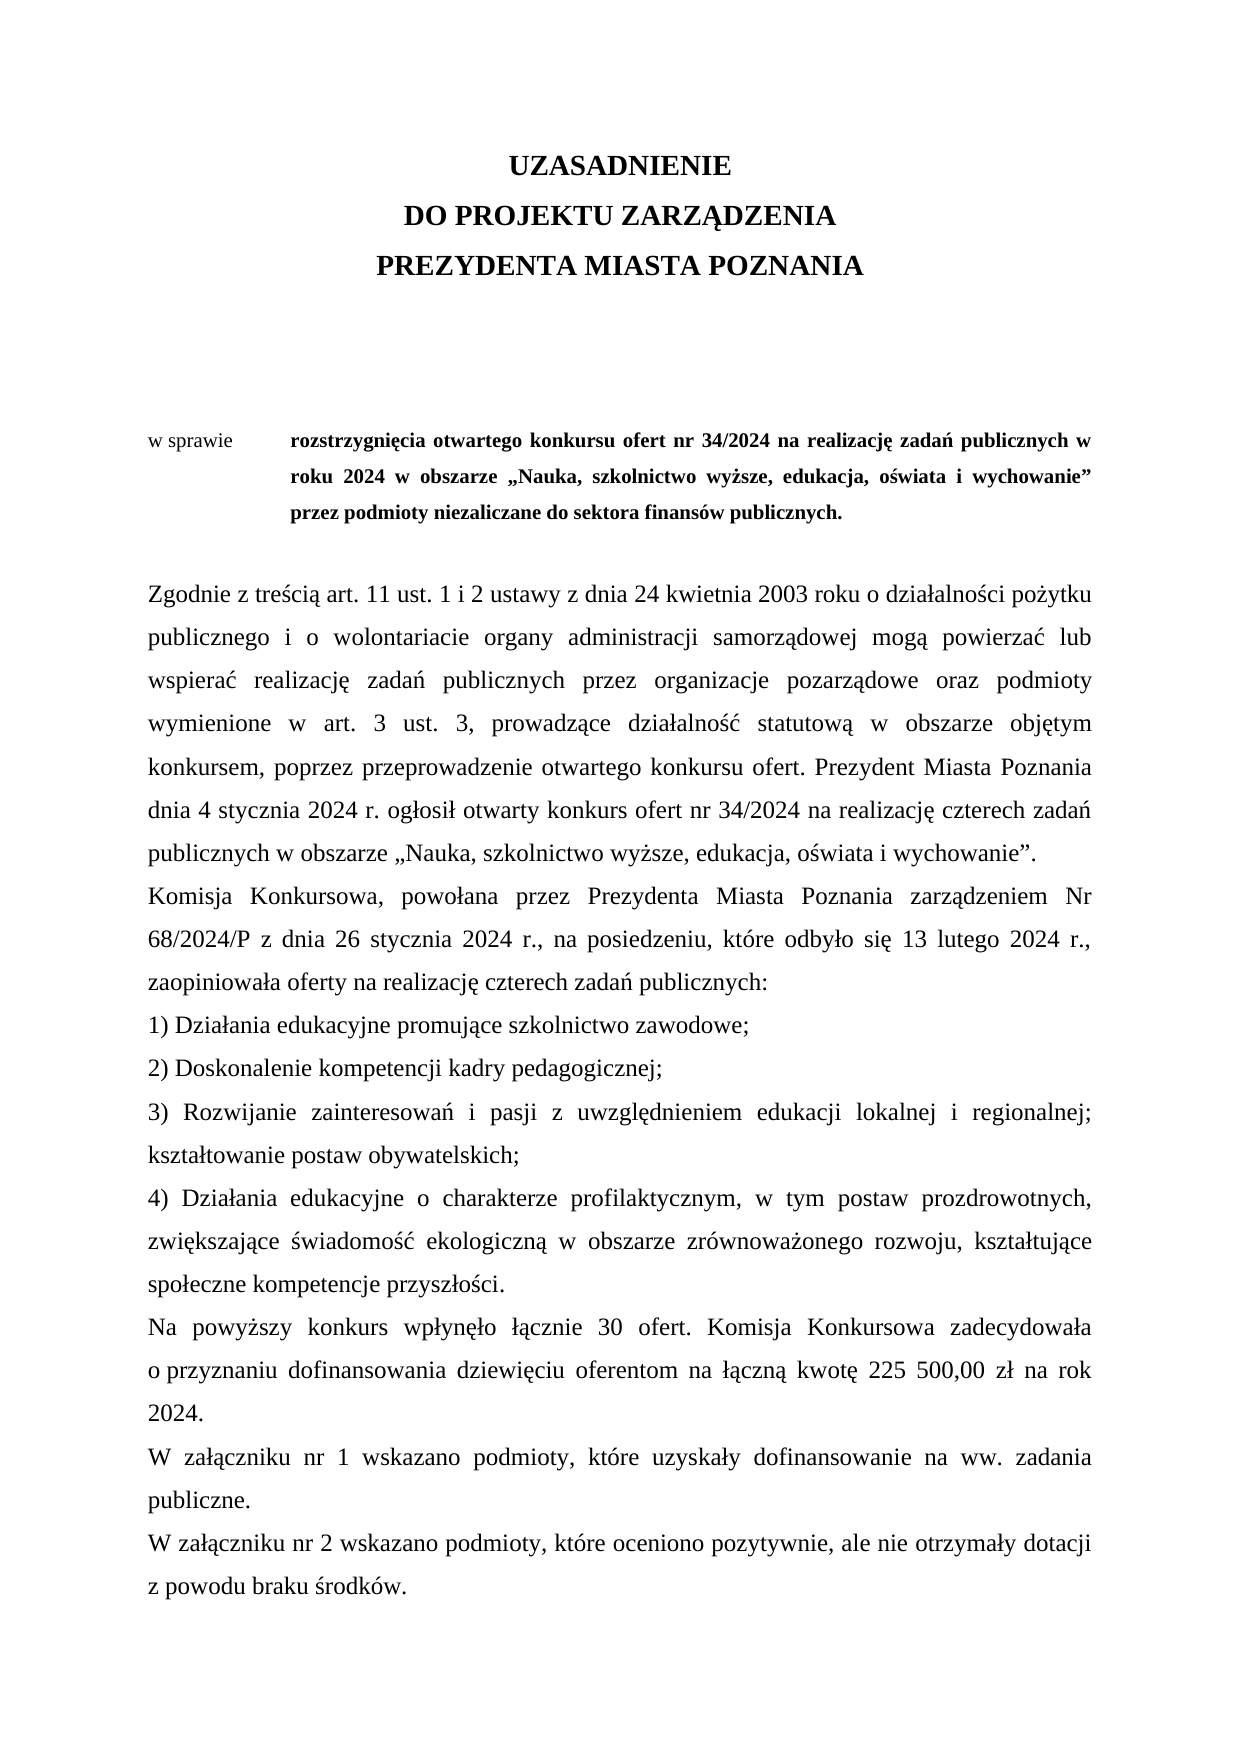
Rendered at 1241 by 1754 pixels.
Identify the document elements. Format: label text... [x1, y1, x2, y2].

text 4) Działania edukacyjne o charakterze profilaktycznym, w tym postaw prozdrowotnych, zwiększające świadomość ekologiczną w obszarze zrównoważonego rozwoju, kształtujące społeczne kompetencje przyszłości. [148, 1183, 1093, 1298]
text W załączniku nr 1 wskazano podmioty, które uzyskały dofinansowanie na ww. zadania publiczne. [148, 1442, 1093, 1513]
subtitle UZASADNIENIE [148, 148, 1093, 181]
subtitle PREZYDENTA MIASTA POZNANIA [148, 248, 1093, 282]
table_header w sprawie [136, 428, 279, 536]
text 1) Działania edukacyjne promujące szkolnictwo zawodowe; [148, 1010, 1093, 1039]
subtitle DO PROJEKTU ZARZĄDZENIA [148, 198, 1093, 231]
text Zgodnie z treścią art. 11 ust. 1 i 2 ustawy z dnia 24 kwietnia 2003 roku o działalności pożytku publicznego i o wolontariacie organy administracji samorządowej mogą powierzać lub wspierać realizację zadań publicznych przez organizacje pozarządowe oraz podmioty wymienione w art. 3 ust. 3, prowadzące działalność statutową w obszarze objętym konkursem, poprzez przeprowadzenie otwartego konkursu ofert. Prezydent Miasta Poznania dnia 4 stycznia 2024 r. ogłosił otwarty konkurs ofert nr 34/2024 na realizację czterech zadań publicznych w obszarze „Nauka, szkolnictwo wyższe, edukacja, oświata i wychowanie”. [148, 579, 1093, 867]
text W załączniku nr 2 wskazano podmioty, które oceniono pozytywnie, ale nie otrzymały dotacji z powodu braku środków. [148, 1528, 1093, 1600]
text 2) Doskonalenie kompetencji kadry pedagogicznej; [148, 1053, 1093, 1082]
text Na powyższy konkurs wpłynęło łącznie 30 ofert. Komisja Konkursowa zadecydowała o przyznaniu dofinansowania dziewięciu oferentom na łączną kwotę 225 500,00 zł na rok 2024. [148, 1312, 1093, 1427]
table_header rozstrzygnięcia otwartego konkursu ofert nr 34/2024 na realizację zadań publicznych w roku 2024 w obszarze „Nauka, szkolnictwo wyższe, edukacja, oświata i wychowanie” przez podmioty niezaliczane do sektora finansów publicznych. [279, 428, 1104, 536]
text 3) Rozwijanie zainteresowań i pasji z uwzględnieniem edukacji lokalnej i regionalnej; kształtowanie postaw obywatelskich; [148, 1097, 1093, 1168]
text Komisja Konkursowa, powołana przez Prezydenta Miasta Poznania zarządzeniem Nr 68/2024/P z dnia 26 stycznia 2024 r., na posiedzeniu, które odbyło się 13 lutego 2024 r., zaopiniowała oferty na realizację czterech zadań publicznych: [148, 881, 1093, 996]
